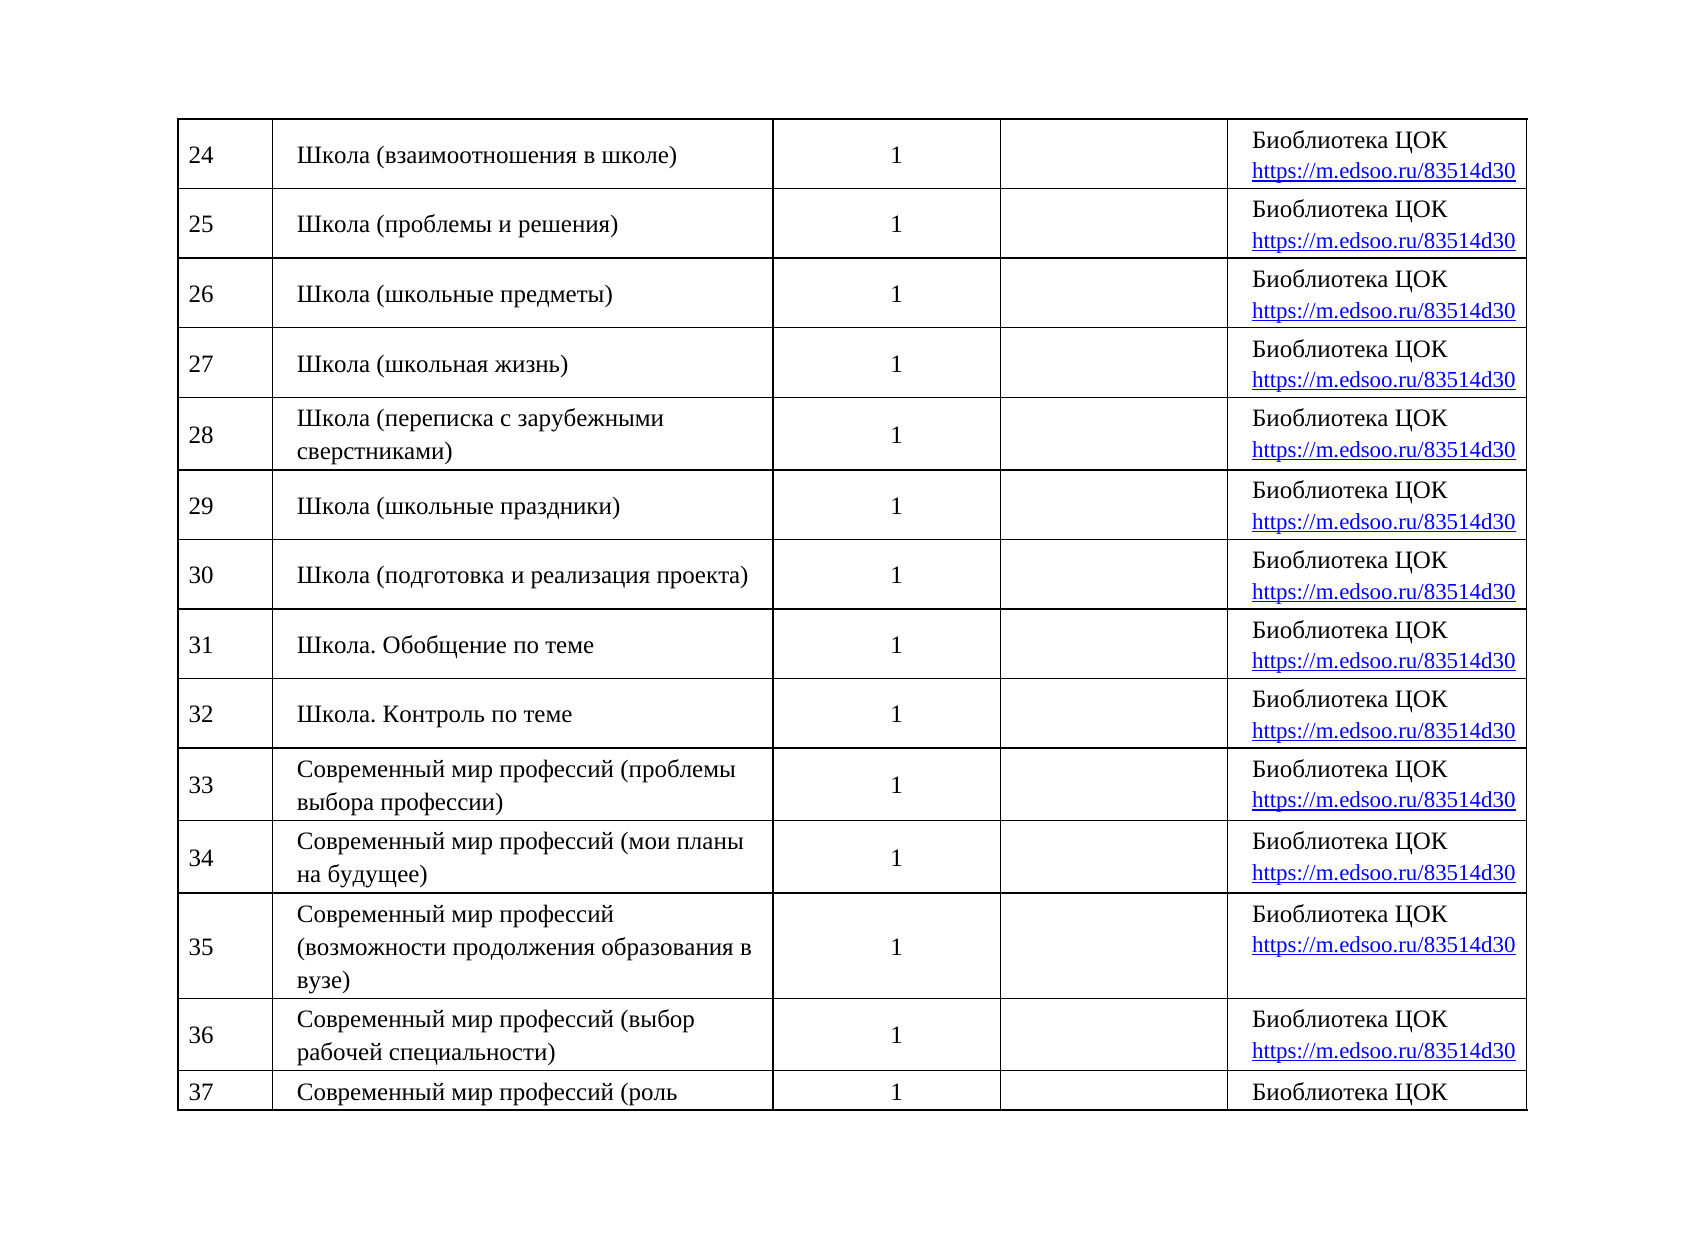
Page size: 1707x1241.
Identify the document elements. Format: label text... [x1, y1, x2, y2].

table_cell Современный мир профессий (проблемы выбора профессии) [273, 749, 772, 819]
table_cell Школа. Контроль по теме [273, 679, 772, 747]
table_cell [1001, 679, 1227, 747]
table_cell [1228, 1071, 1526, 1109]
table_cell 1 [774, 120, 1000, 188]
table_cell 26 [179, 259, 272, 327]
table_cell 1 [774, 540, 1000, 608]
table_cell Биоблиотека ЦОК https://m.edsoo.ru/83514d30 [1228, 398, 1526, 469]
table_cell Биоблиотека ЦОК https://m.edsoo.ru/83514d30 [1228, 610, 1526, 678]
table_cell 24 [179, 120, 272, 188]
table_cell Современный мир профессий (возможности продолжения образования в вузе) [273, 894, 772, 997]
table_cell [1001, 894, 1227, 997]
table_cell Современный мир профессий (выбор рабочей специальности) [273, 999, 772, 1070]
table_cell 30 [179, 540, 272, 608]
table_cell 32 [179, 679, 272, 747]
table_cell Биоблиотека ЦОК https://m.edsoo.ru/83514d30 [1228, 749, 1526, 819]
table_cell 35 [179, 894, 272, 997]
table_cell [1228, 120, 1526, 188]
table_cell [1001, 540, 1227, 608]
table_cell [1001, 999, 1227, 1070]
table_cell [1001, 120, 1227, 188]
table_cell 34 [179, 821, 272, 892]
table_cell Биоблиотека ЦОК https://m.edsoo.ru/83514d30 [1228, 471, 1526, 538]
table_cell Школа (взаимоотношения в школе) [273, 120, 772, 188]
table_cell Школа (школьные предметы) [273, 259, 772, 327]
table_cell Биоблиотека ЦОК https://m.edsoo.ru/83514d30 [1228, 894, 1526, 997]
table_cell Школа (подготовка и реализация проекта) [273, 540, 772, 608]
table_cell 1 [774, 189, 1000, 257]
table_cell 25 [179, 189, 272, 257]
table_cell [1228, 999, 1526, 1070]
table_cell 1 [774, 610, 1000, 678]
table_cell Биоблиотека ЦОК https://m.edsoo.ru/83514d30 [1228, 679, 1526, 747]
table_cell [1001, 749, 1227, 819]
table_cell 1 [774, 328, 1000, 396]
table_cell 36 [179, 999, 272, 1070]
table_cell 27 [179, 328, 272, 396]
table_cell [1001, 328, 1227, 396]
table_cell Биоблиотека ЦОК https://m.edsoo.ru/83514d30 [1228, 328, 1526, 396]
table_cell 37 [179, 1071, 272, 1109]
table_cell [1001, 471, 1227, 538]
table_cell [1001, 398, 1227, 469]
table_cell [1001, 821, 1227, 892]
table_cell [1001, 259, 1227, 327]
table_cell [1001, 610, 1227, 678]
table_cell 1 [774, 894, 1000, 997]
table_cell Школа (школьные праздники) [273, 471, 772, 538]
table_cell 1 [774, 821, 1000, 892]
table_cell 1 [774, 1071, 1000, 1109]
table_cell 28 [179, 398, 272, 469]
table_cell [1001, 189, 1227, 257]
table_cell 1 [774, 749, 1000, 819]
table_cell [1228, 259, 1526, 327]
table_cell 1 [774, 999, 1000, 1070]
table_cell 29 [179, 471, 272, 538]
table_cell Школа. Обобщение по теме [273, 610, 772, 678]
table_cell 33 [179, 749, 272, 819]
table_cell Современный мир профессий (мои планы на будущее) [273, 821, 772, 892]
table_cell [273, 1071, 772, 1109]
table_cell 31 [179, 610, 272, 678]
table_cell Школа (школьная жизнь) [273, 328, 772, 396]
table_cell 1 [774, 679, 1000, 747]
table_cell 1 [774, 398, 1000, 469]
table_cell [1001, 1071, 1227, 1109]
table_cell Школа (переписка с зарубежными сверстниками) [273, 398, 772, 469]
table_cell Школа (проблемы и решения) [273, 189, 772, 257]
table_cell 1 [774, 259, 1000, 327]
table_cell 1 [774, 471, 1000, 538]
table_cell Биоблиотека ЦОК https://m.edsoo.ru/83514d30 [1228, 540, 1526, 608]
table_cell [1228, 189, 1526, 257]
table_cell Биоблиотека ЦОК https://m.edsoo.ru/83514d30 [1228, 821, 1526, 892]
